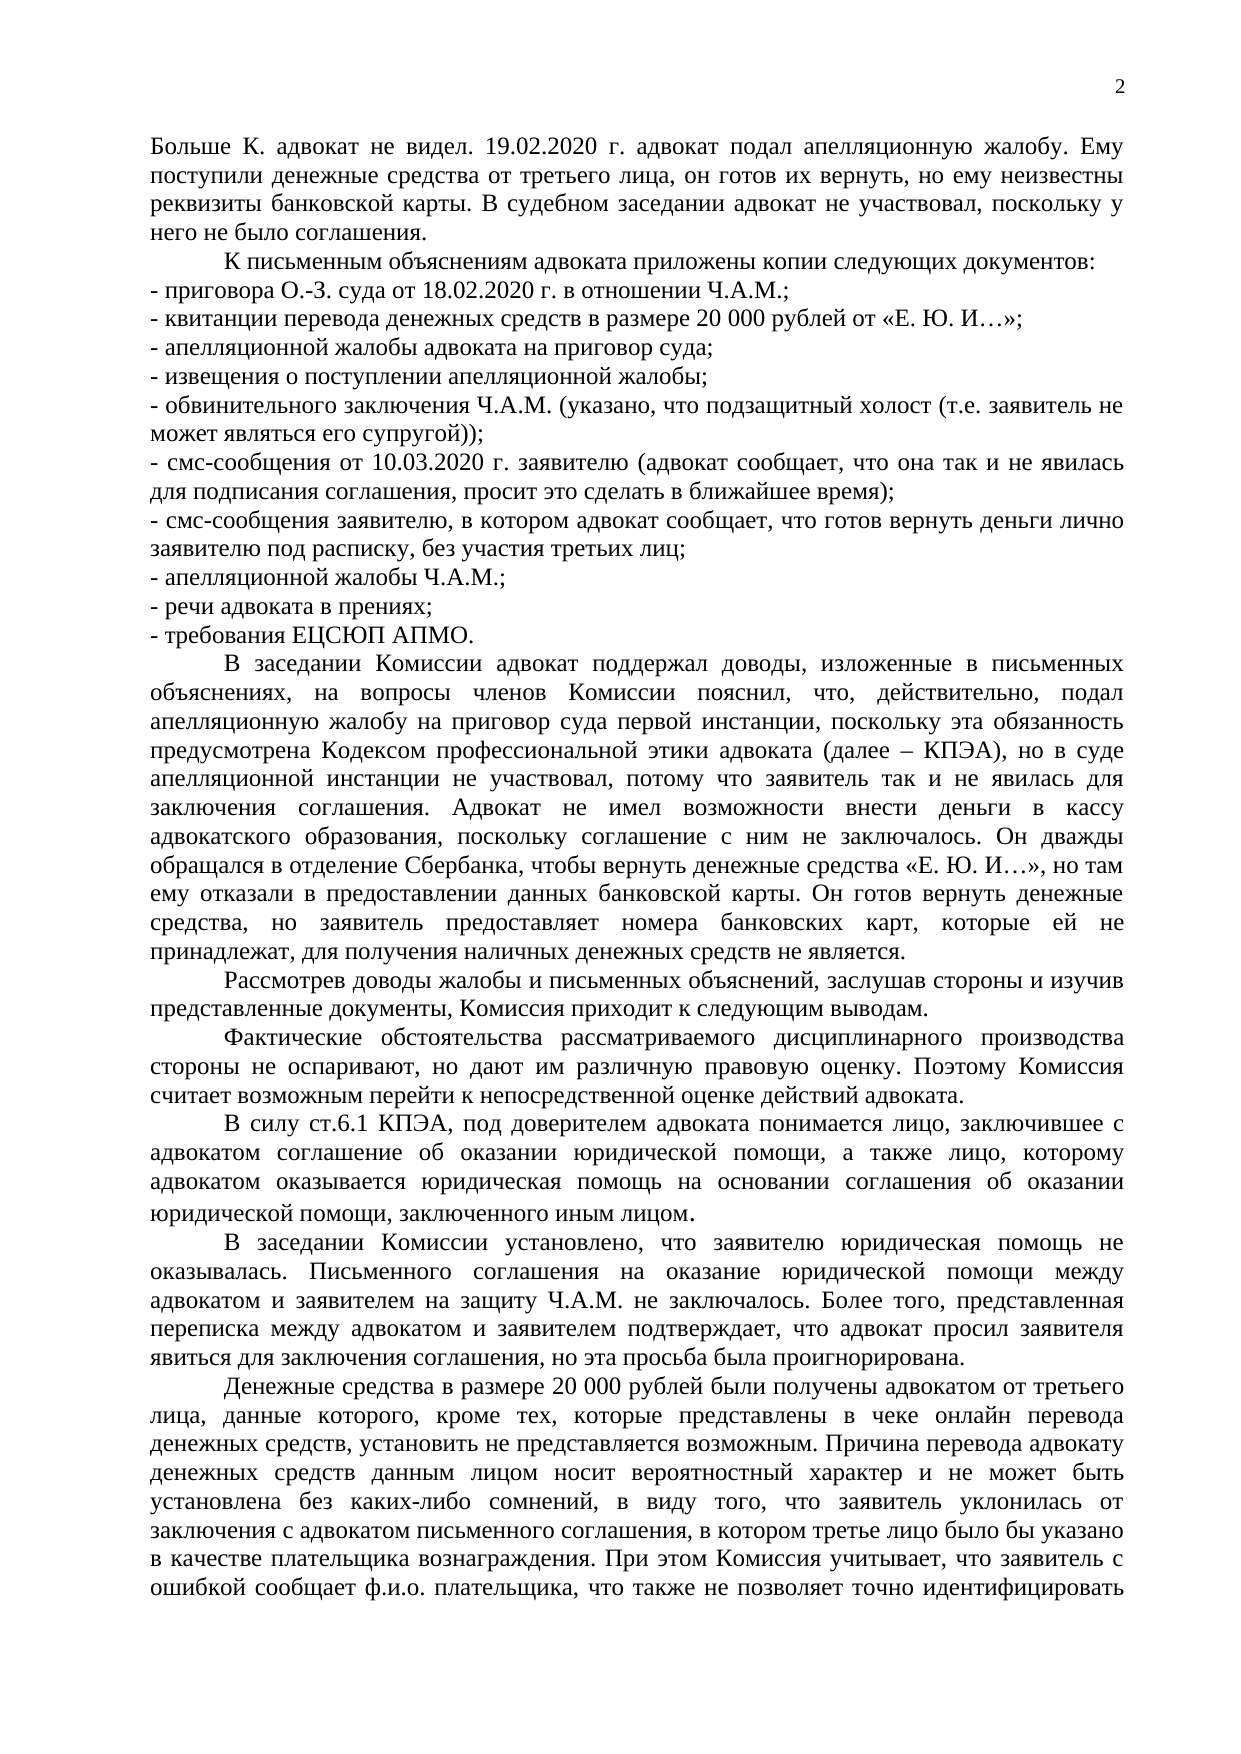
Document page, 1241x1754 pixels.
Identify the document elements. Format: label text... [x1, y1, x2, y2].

text - смс-сообщения заявителю, в котором адвокат сообщает, что готов вернуть деньги лично заявителю под расписку, без участия третьих лиц; [150, 505, 1125, 562]
text К письменным объяснениям адвоката приложены копии следующих документов: [150, 246, 1125, 275]
text - квитанции перевода денежных средств в размере 20 000 рублей от «Е. Ю. И…»; [150, 303, 1125, 332]
text - извещения о поступлении апелляционной жалобы; [150, 361, 1125, 390]
text В заседании Комиссии адвокат поддержал доводы, изложенные в письменных объяснениях, на вопросы членов Комиссии пояснил, что, действительно, подал апелляционную жалобу на приговор суда первой инстанции, поскольку эта обязанность предусмотрена Кодексом профессиональной этики адвоката (далее – КПЭА), но в суде апелляционной инстанции не участвовал, потому что заявитель так и не явилась для заключения соглашения. Адвокат не имел возможности внести деньги в кассу адвокатского образования, поскольку соглашение с ним не заключалось. Он дважды обращался в отделение Сбербанка, чтобы вернуть денежные средства «Е. Ю. И…», но там ему отказали в предоставлении данных банковской карты. Он готов вернуть денежные средства, но заявитель предоставляет номера банковских карт, которые ей не принадлежат, для получения наличных денежных средств не является. [150, 648, 1125, 965]
text - апелляционной жалобы адвоката на приговор суда; [150, 332, 1125, 361]
text - требования ЕЦСЮП АПМО. [150, 620, 1125, 648]
text - апелляционной жалобы Ч.А.М.; [150, 562, 1125, 591]
text - смс-сообщения от 10.03.2020 г. заявителю (адвокат сообщает, что она так и не явилась для подписания соглашения, просит это сделать в ближайшее время); [150, 447, 1125, 505]
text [150, 131, 1125, 246]
text - приговора О.-З. суда от 18.02.2020 г. в отношении Ч.А.М.; [150, 275, 1125, 303]
text В заседании Комиссии установлено, что заявителю юридическая помощь не оказывалась. Письменного соглашения на оказание юридической помощи между адвокатом и заявителем на защиту Ч.А.М. не заключалось. Более того, представленная переписка между адвокатом и заявителем подтверждает, что адвокат просил заявителя явиться для заключения соглашения, но эта просьба была проигнорирована. [150, 1227, 1125, 1371]
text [150, 1371, 1125, 1601]
text - обвинительного заключения Ч.А.М. (указано, что подзащитный холост (т.е. заявитель не может являться его супругой)); [150, 390, 1125, 447]
text Рассмотрев доводы жалобы и письменных объяснений, заслушав стороны и изучив представленные документы, Комиссия приходит к следующим выводам. [150, 965, 1125, 1022]
text Фактические обстоятельства рассматриваемого дисциплинарного производства стороны не оспаривают, но дают им различную правовую оценку. Поэтому Комиссия считает возможным перейти к непосредственной оценке действий адвоката. [150, 1022, 1125, 1108]
text - речи адвоката в прениях; [150, 591, 1125, 620]
text В силу ст.6.1 КПЭА, под доверителем адвоката понимается лицо, заключившее с адвокатом соглашение об оказании юридической помощи, а также лицо, которому адвокатом оказывается юридическая помощь на основании соглашения об оказании юридической помощи, заключенного иным лицом. [150, 1108, 1125, 1227]
